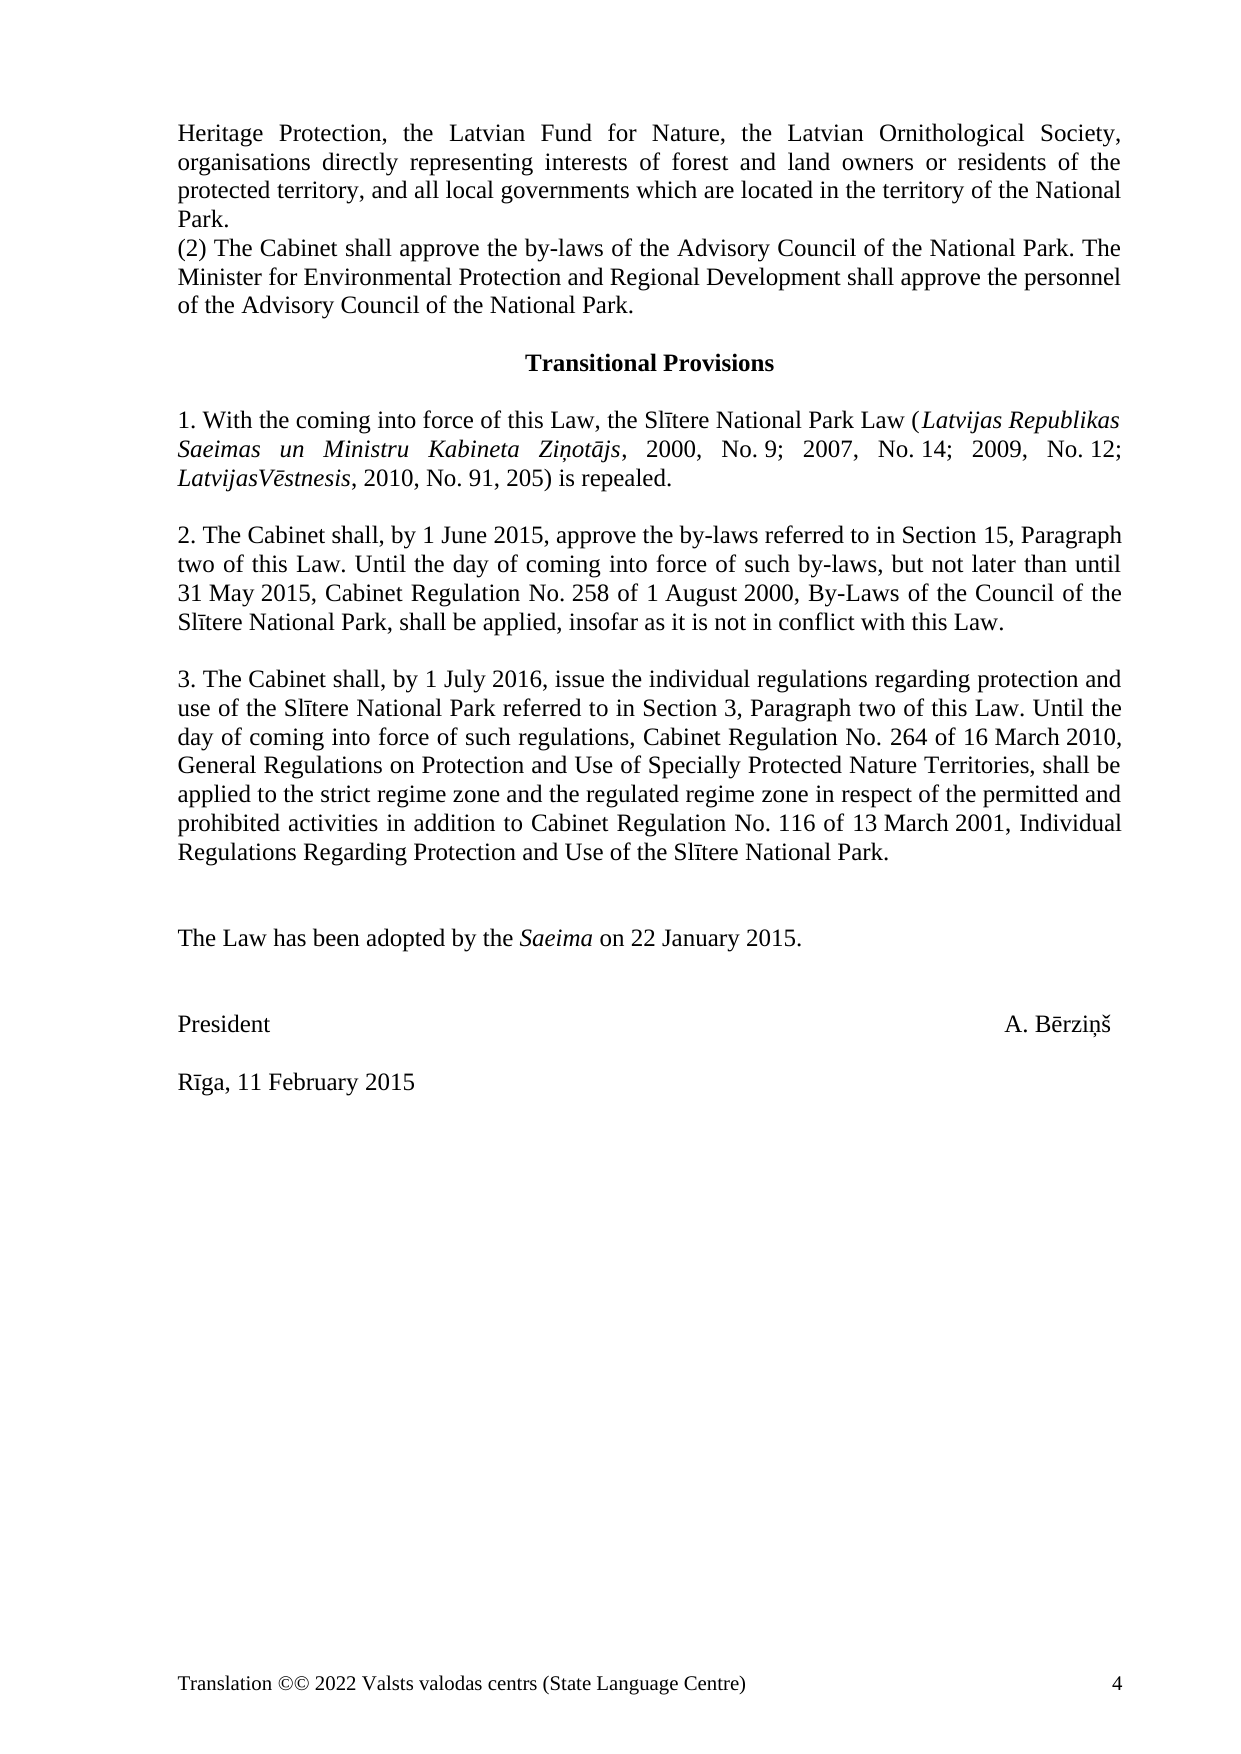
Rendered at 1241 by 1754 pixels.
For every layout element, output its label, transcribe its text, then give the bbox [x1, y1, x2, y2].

text (2) The Cabinet shall approve the by-laws of the Advisory Council of the National Park. The Minister for Environmental Protection and Regional Development shall approve the personnel of the Advisory Council of the National Park. [177, 233, 1122, 319]
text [177, 118, 1122, 233]
text Rīga, 11 February 2015 [177, 1067, 1122, 1096]
text Transitional Provisions [177, 348, 1122, 377]
text President A. Bērziņš [177, 1009, 1122, 1038]
text 1. With the coming into force of this Law, the Slītere National Park Law (Latvijas Republikas Saeimas un Ministru Kabineta Ziņotājs, 2000, No. 9; 2007, No. 14; 2009, No. 12; LatvijasVēstnesis, 2010, No. 91, 205) is repealed. [177, 406, 1122, 492]
text 3. The Cabinet shall, by 1 July 2016, issue the individual regulations regarding protection and use of the Slītere National Park referred to in Section 3, Paragraph two of this Law. Until the day of coming into force of such regulations, Cabinet Regulation No. 264 of 16 March 2010, General Regulations on Protection and Use of Specially Protected Nature Territories, shall be applied to the strict regime zone and the regulated regime zone in respect of the permitted and prohibited activities in addition to Cabinet Regulation No. 116 of 13 March 2001, Individual Regulations Regarding Protection and Use of the Slītere National Park. [177, 664, 1122, 866]
text The Law has been adopted by the Saeima on 22 January 2015. [177, 923, 1122, 952]
text 2. The Cabinet shall, by 1 June 2015, approve the by-laws referred to in Section 15, Paragraph two of this Law. Until the day of coming into force of such by-laws, but not later than until 31 May 2015, Cabinet Regulation No. 258 of 1 August 2000, By-Laws of the Council of the Slītere National Park, shall be applied, insofar as it is not in conflict with this Law. [177, 521, 1122, 636]
